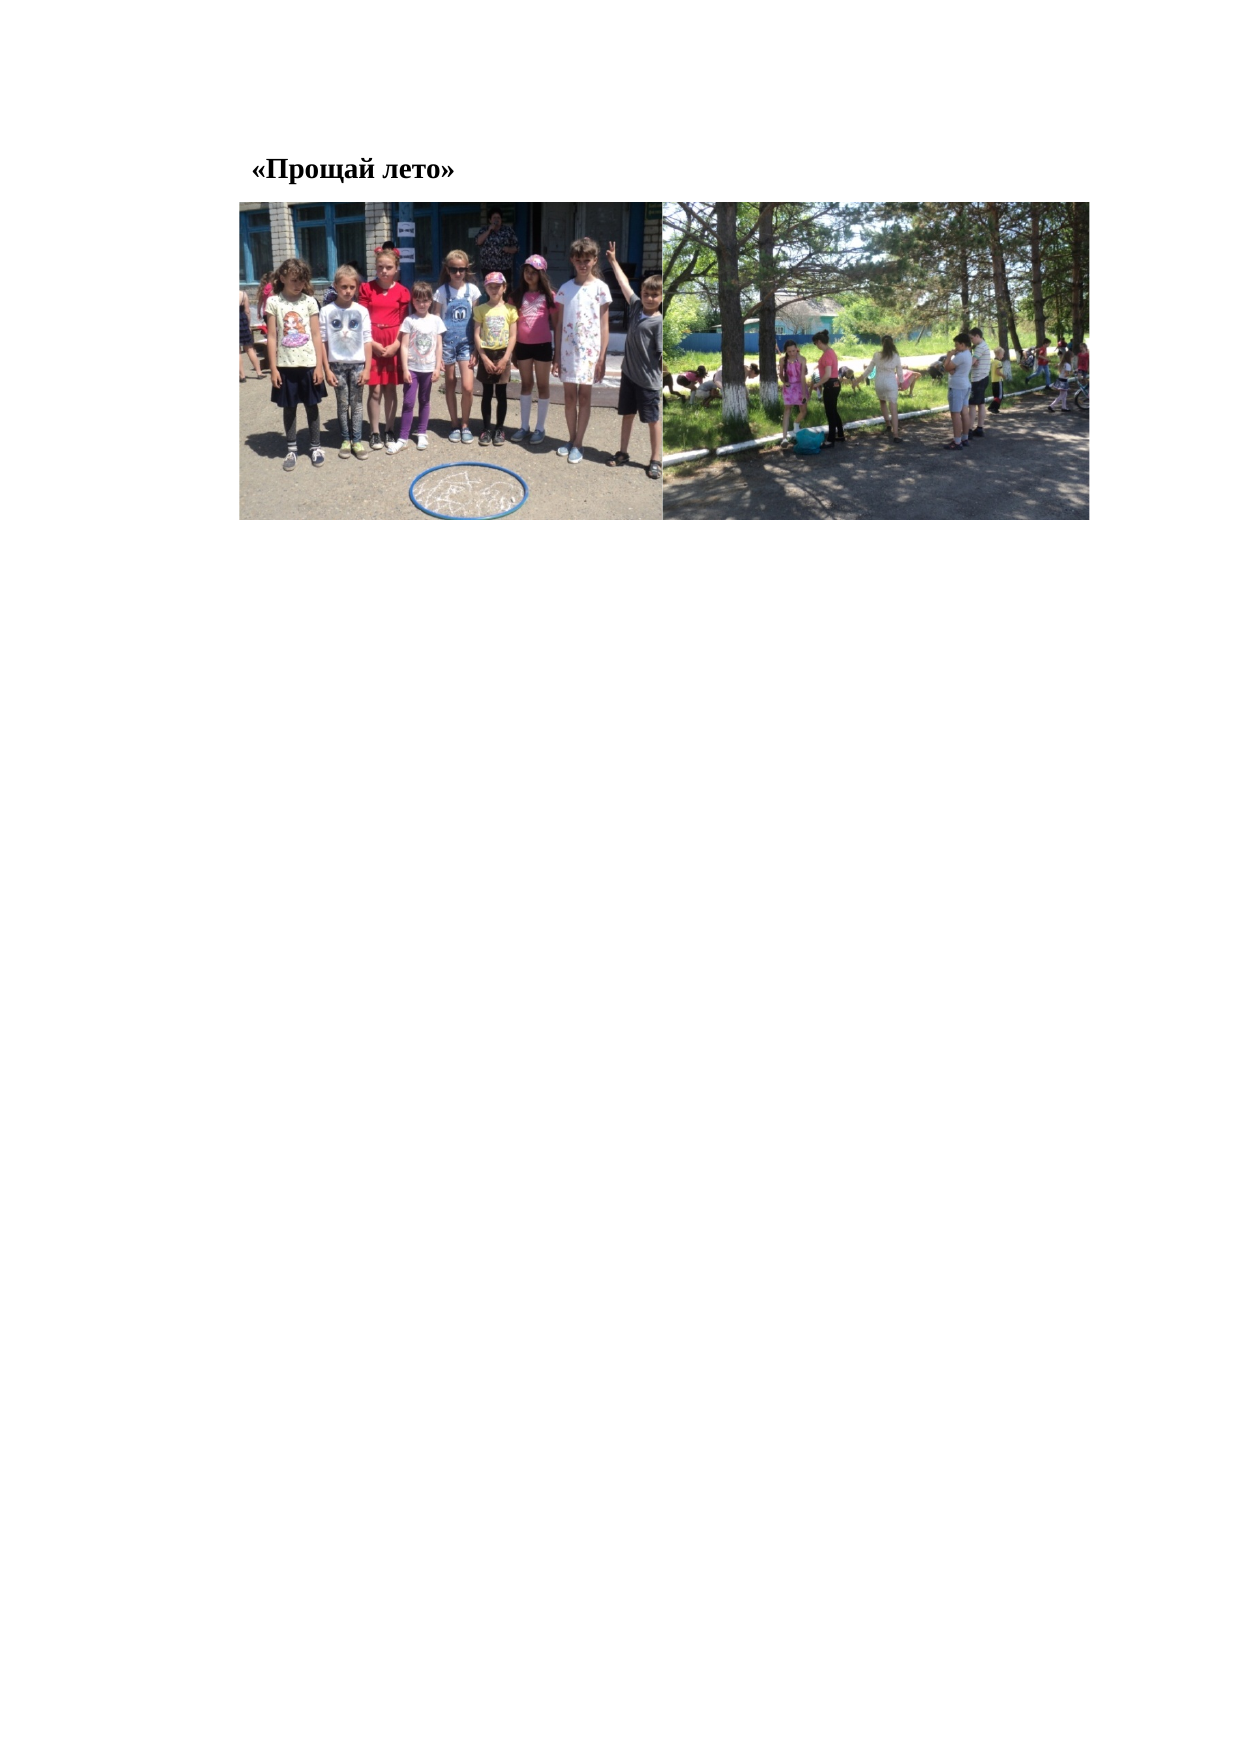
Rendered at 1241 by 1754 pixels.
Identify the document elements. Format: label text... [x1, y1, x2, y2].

picture [239, 202, 1090, 520]
text «Прощай лето» [177, 152, 1152, 185]
